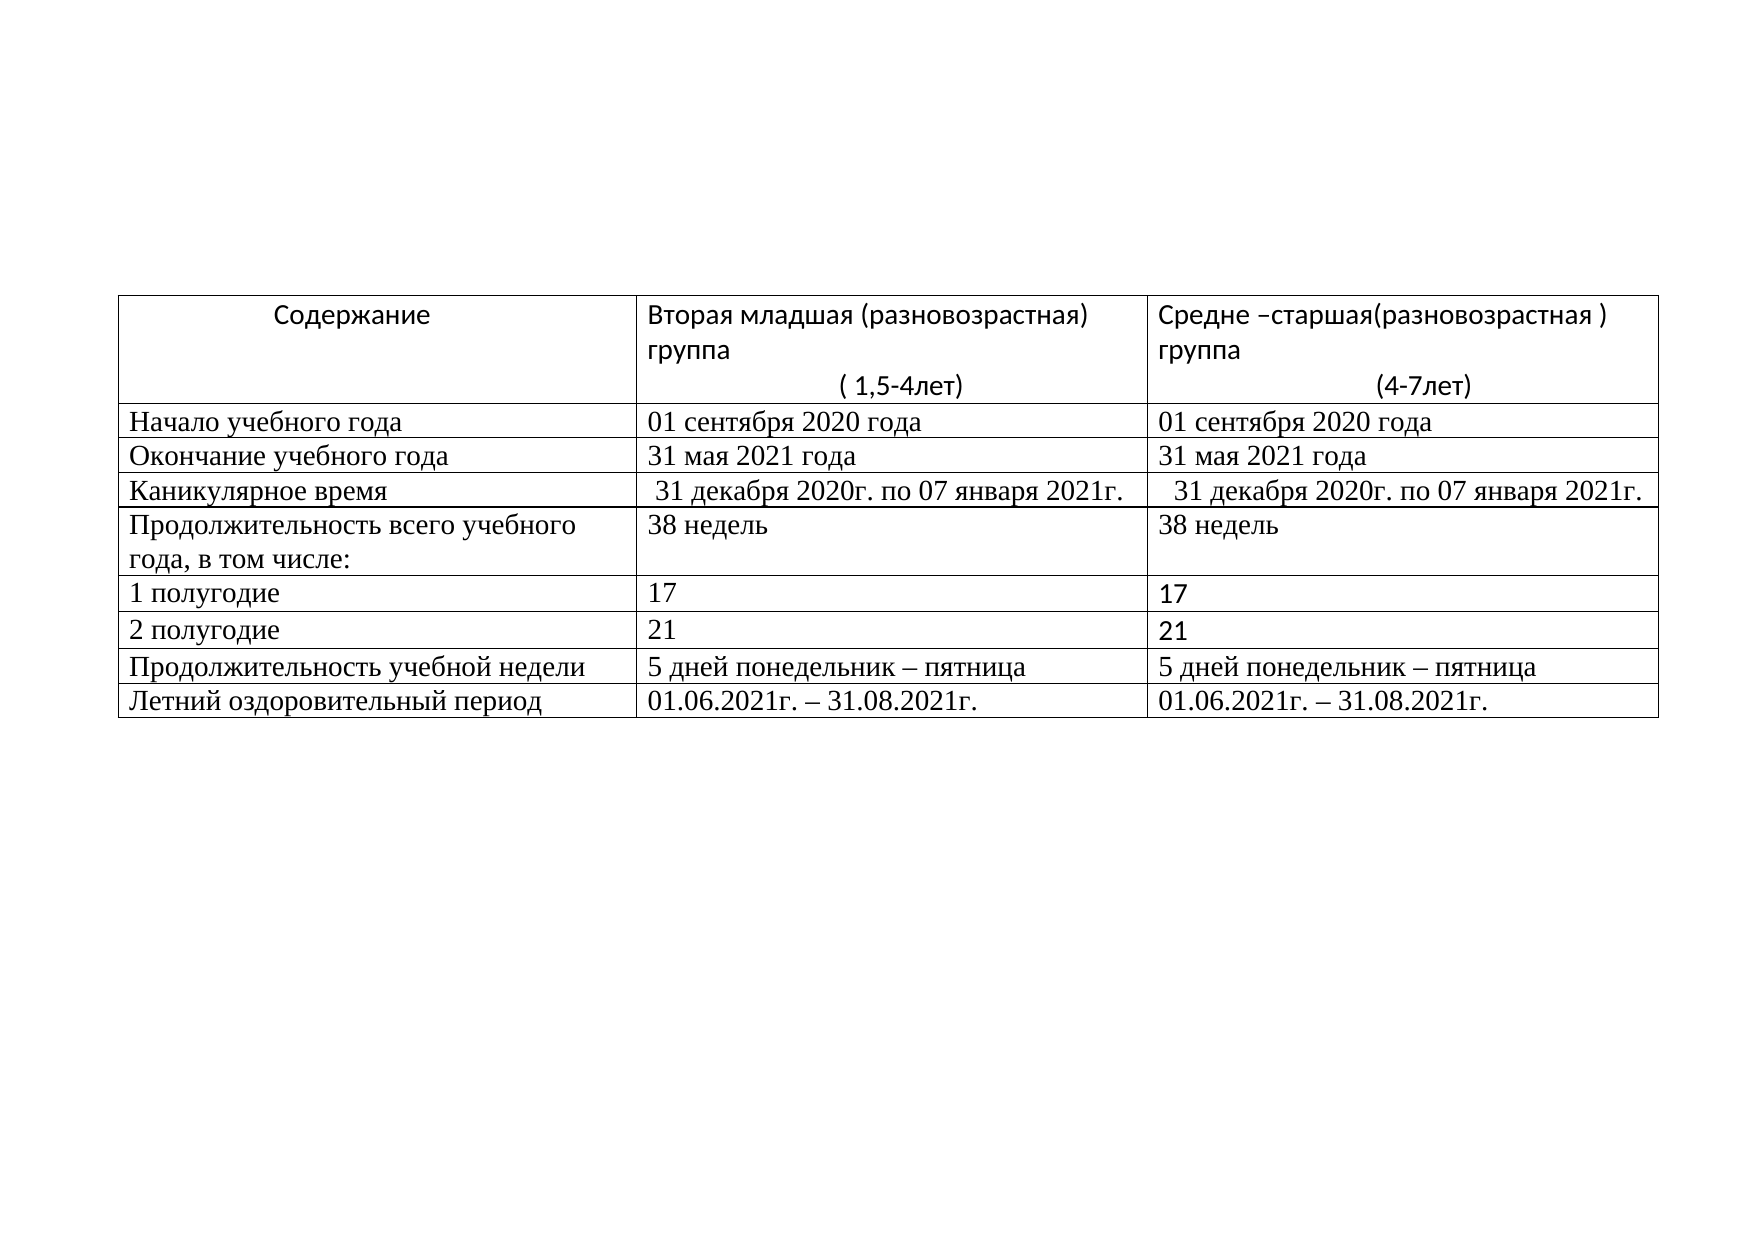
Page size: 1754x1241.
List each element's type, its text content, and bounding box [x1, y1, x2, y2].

table_header Средне –старшая(разновозрастная ) группа (4-7лет) [1148, 296, 1658, 403]
table_cell Продолжительность учебной недели [119, 649, 636, 682]
table_cell Продолжительность всего учебного года, в том числе: [119, 508, 636, 574]
table_header Содержание [119, 296, 636, 403]
table_cell 17 [637, 576, 1147, 611]
table_cell 5 дней понедельник – пятница [637, 649, 1147, 682]
table_cell 38 недель [637, 508, 1147, 574]
table_cell 2 полугодие [119, 612, 636, 648]
table_cell Окончание учебного года [119, 438, 636, 472]
table_cell 38 недель [1148, 508, 1658, 574]
table_cell 1 полугодие [119, 576, 636, 611]
table_header Вторая младшая (разновозрастная) группа ( 1,5-4лет) [637, 296, 1147, 403]
table_cell 01.06.2021г. – 31.08.2021г. [1148, 684, 1658, 717]
table_cell 01.06.2021г. – 31.08.2021г. [637, 684, 1147, 717]
table_cell Летний оздоровительный период [119, 684, 636, 717]
table_cell 21 [1148, 612, 1658, 648]
table_cell 21 [637, 612, 1147, 648]
table_cell 31 мая 2021 года [1148, 438, 1658, 472]
table_cell 17 [1148, 576, 1658, 611]
table_cell 01 сентября 2020 года [637, 404, 1147, 437]
table_cell 5 дней понедельник – пятница [1148, 649, 1658, 682]
table_cell Каникулярное время [119, 473, 636, 506]
table_cell 31 декабря 2020г. по 07 января 2021г. [1148, 473, 1658, 506]
table_cell 31 мая 2021 года [637, 438, 1147, 472]
table_cell Начало учебного года [119, 404, 636, 437]
table_cell 01 сентября 2020 года [1148, 404, 1658, 437]
table_cell 31 декабря 2020г. по 07 января 2021г. [637, 473, 1147, 506]
